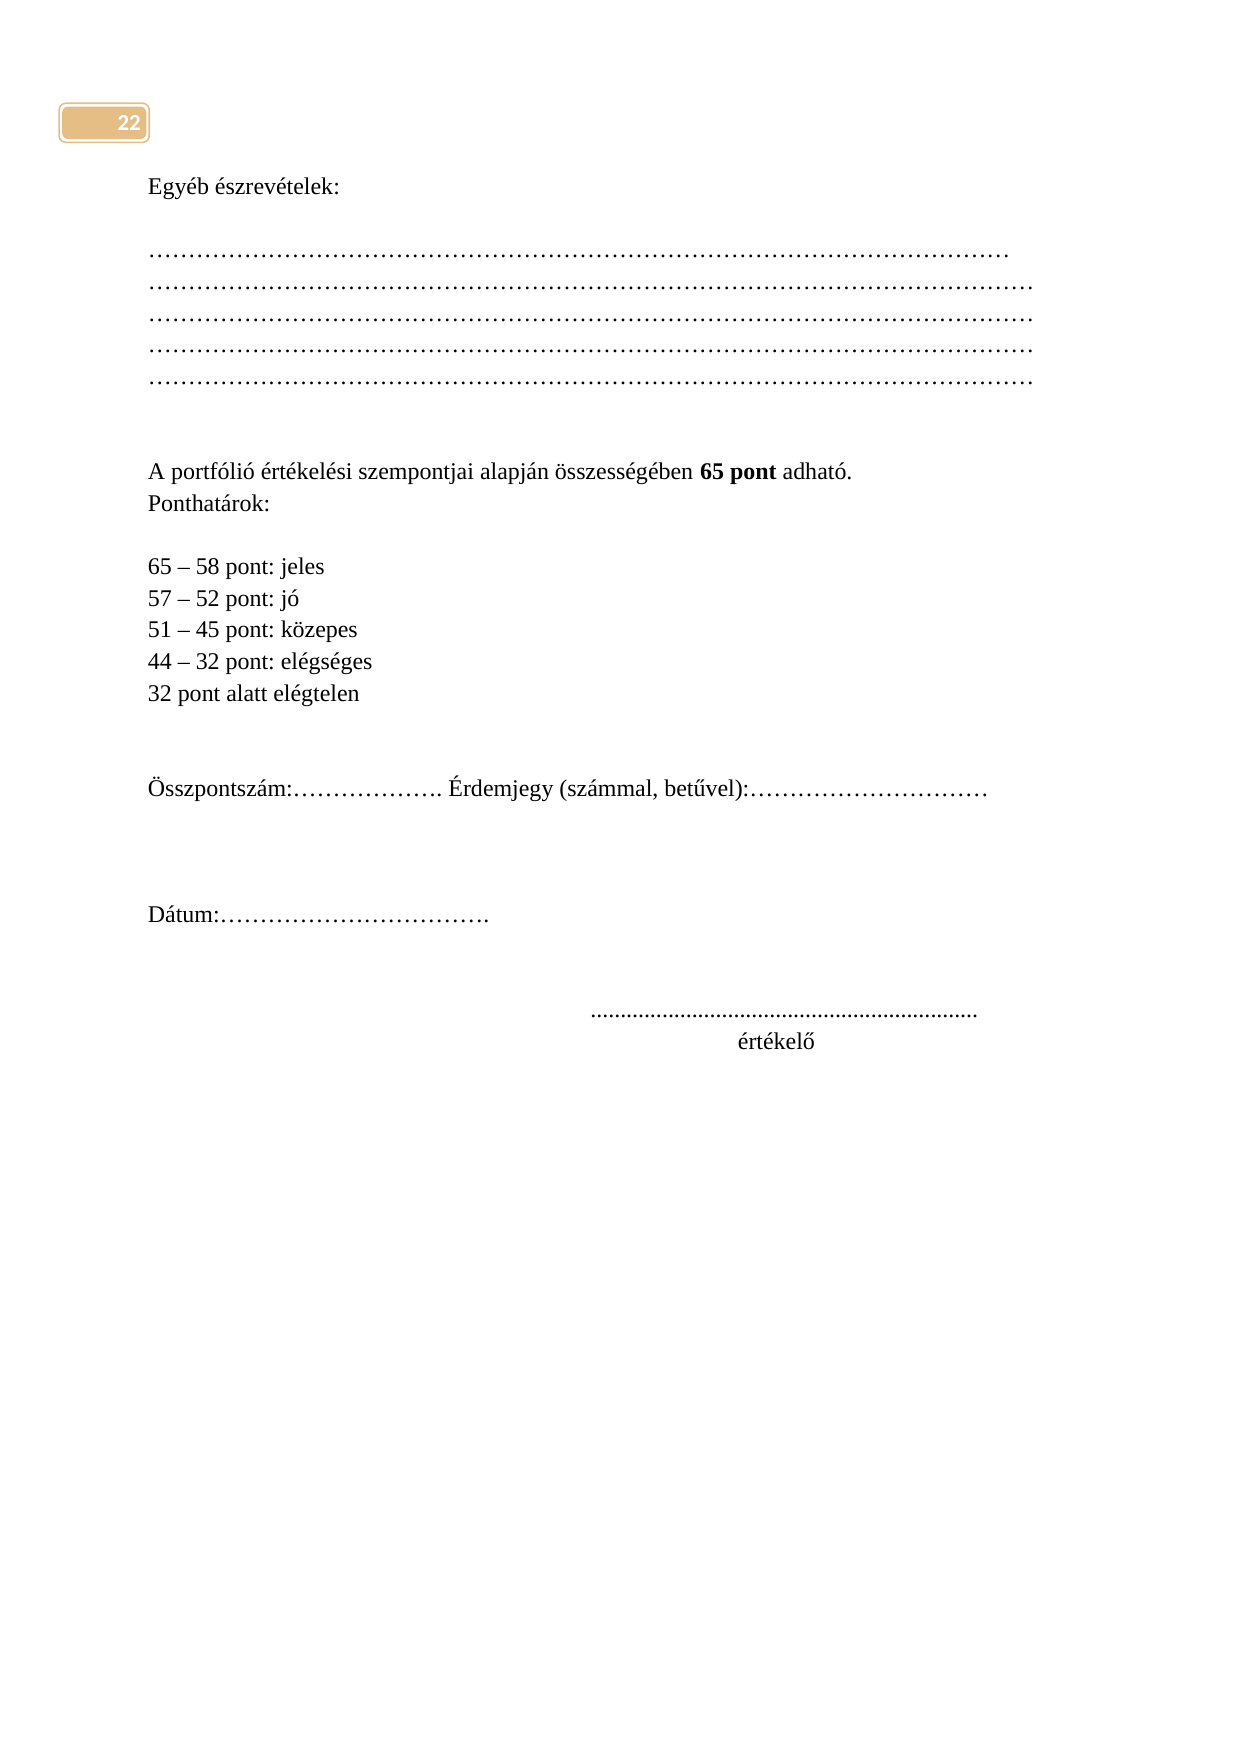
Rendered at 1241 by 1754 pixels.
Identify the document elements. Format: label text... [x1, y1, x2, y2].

text 65 – 58 pont: jeles [148, 552, 1093, 580]
text 57 – 52 pont: jó [148, 584, 1093, 611]
text Ponthatárok: [148, 489, 1093, 516]
text 32 pont alatt elégtelen [148, 679, 1093, 706]
text Egyéb észrevételek: [148, 172, 1093, 200]
text Dátum:……………………………. [148, 900, 1093, 928]
text 44 – 32 pont: elégséges [148, 647, 1093, 675]
text értékelő [664, 1027, 1093, 1055]
text ………………………………………………………………………………………………… [148, 362, 1093, 390]
text ................................................................. [516, 995, 1093, 1023]
text A portfólió értékelési szempontjai alapján összességében 65 pont adható. [148, 457, 1093, 485]
text 51 – 45 pont: közepes [148, 615, 1093, 643]
text ……………………………………………………………………………………………… ………………………………………………………………………………………………… [148, 235, 1093, 295]
text ………………………………………………………………………………………………… [148, 299, 1093, 326]
text Összpontszám:………………. Érdemjegy (számmal, betűvel):………………………… [148, 774, 1093, 801]
text ………………………………………………………………………………………………… [148, 330, 1093, 358]
